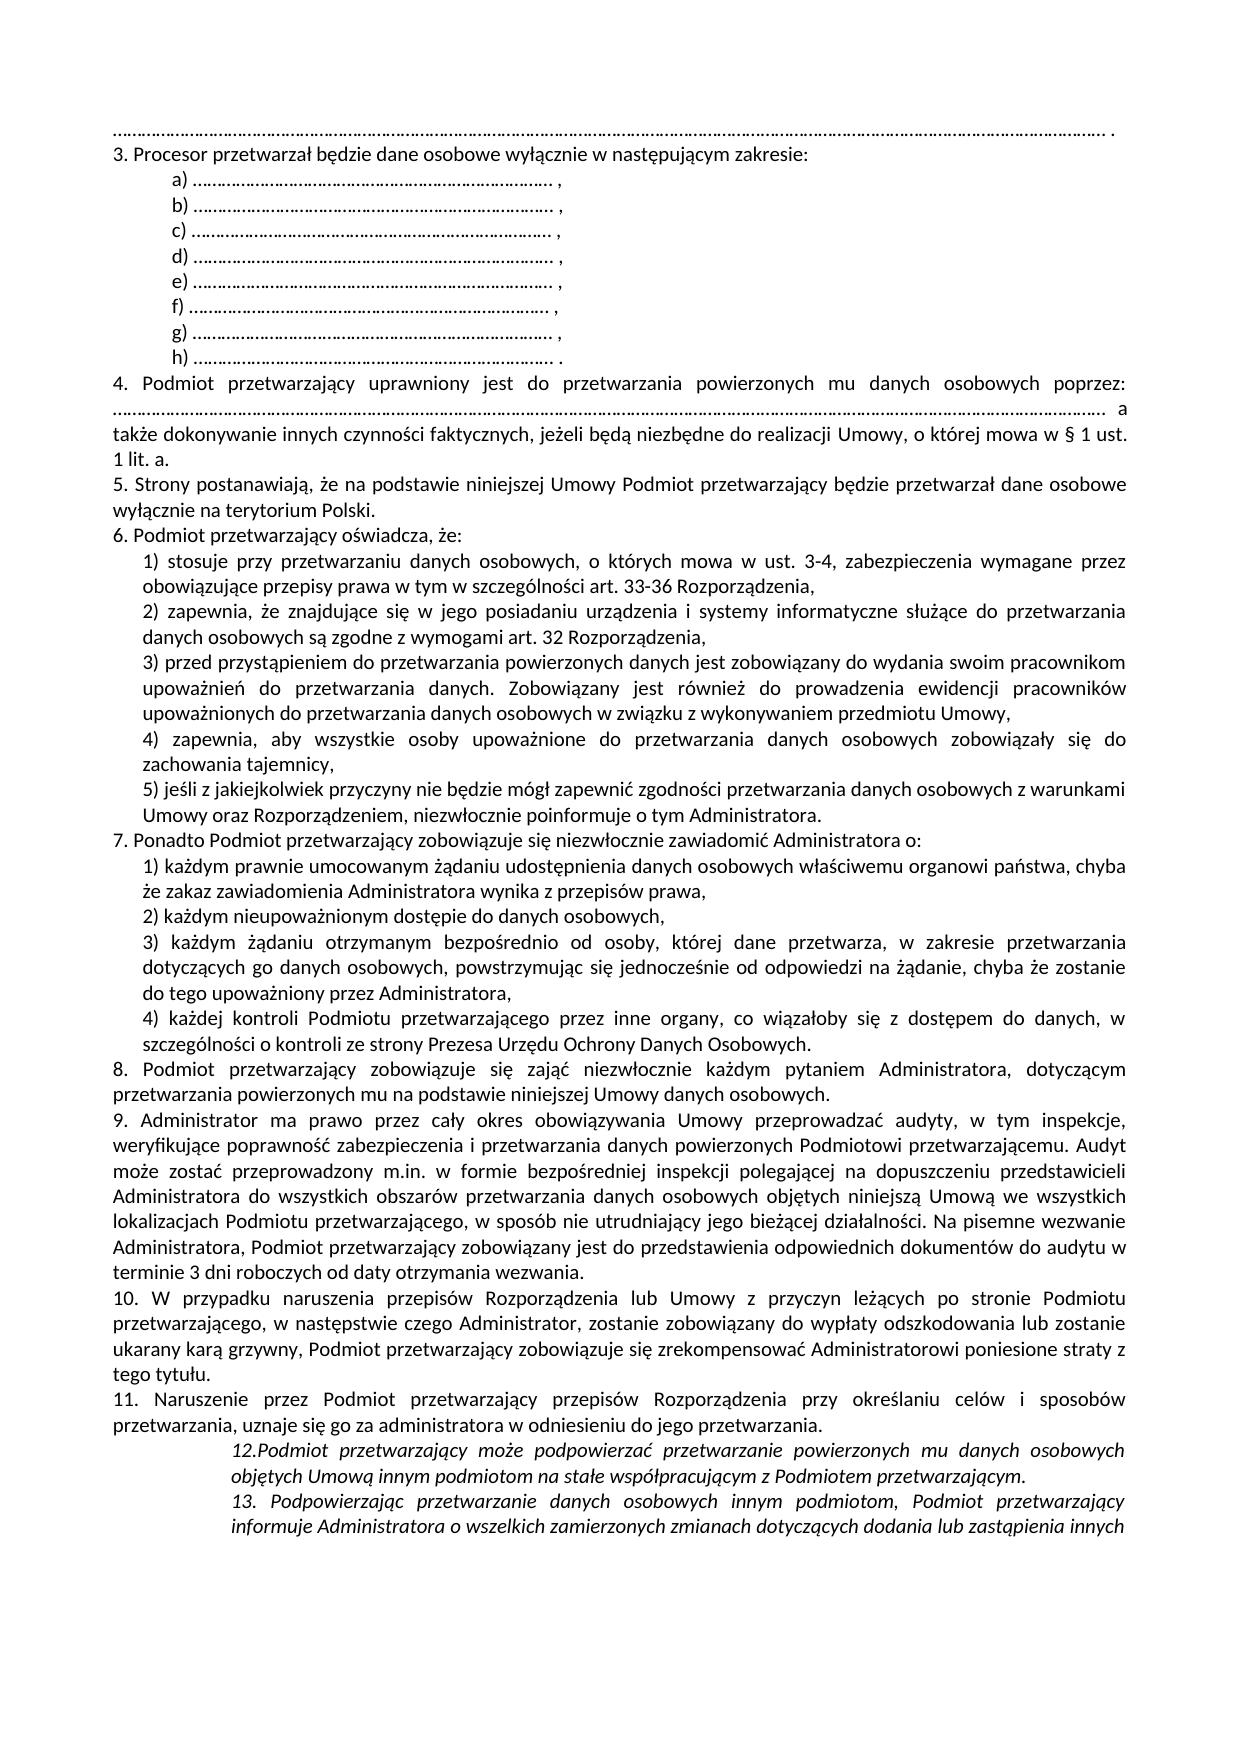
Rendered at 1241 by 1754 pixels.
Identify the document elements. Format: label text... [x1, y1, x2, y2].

text 8. Podmiot przetwarzający zobowiązuje się zająć niezwłocznie każdym pytaniem Administratora, dotyczącym przetwarzania powierzonych mu na podstawie niniejszej Umowy danych osobowych. [113, 1056, 1128, 1107]
text 3) każdym żądaniu otrzymanym bezpośrednio od osoby, której dane przetwarza, w zakresie przetwarzania dotyczących go danych osobowych, powstrzymując się jednocześnie od odpowiedzi na żądanie, chyba że zostanie do tego upoważniony przez Administratora, [142, 929, 1128, 1005]
text g) ………………………………………………………………… , [172, 319, 1128, 344]
text 4. Podmiot przetwarzający uprawniony jest do przetwarzania powierzonych mu danych osobowych poprzez: ……………………………………………………………………………………………………………………………………………………………………………………… a także dokonywanie innych czynności faktycznych, jeżeli będą niezbędne do realizacji Umowy, o której mowa w § 1 ust. 1 lit. a. [113, 370, 1128, 472]
text e) ………………………………………………………………… , [172, 268, 1128, 294]
text 11. Naruszenie przez Podmiot przetwarzający przepisów Rozporządzenia przy określaniu celów i sposobów przetwarzania, uznaje się go za administratora w odniesieniu do jego przetwarzania. [113, 1387, 1128, 1437]
text 9. Administrator ma prawo przez cały okres obowiązywania Umowy przeprowadzać audyty, w tym inspekcje, weryfikujące poprawność zabezpieczenia i przetwarzania danych powierzonych Podmiotowi przetwarzającemu. Audyt może zostać przeprowadzony m.in. w formie bezpośredniej inspekcji polegającej na dopuszczeniu przedstawicieli Administratora do wszystkich obszarów przetwarzania danych osobowych objętych niniejszą Umową we wszystkich lokalizacjach Podmiotu przetwarzającego, w sposób nie utrudniający jego bieżącej działalności. Na pisemne wezwanie Administratora, Podmiot przetwarzający zobowiązany jest do przedstawienia odpowiednich dokumentów do audytu w terminie 3 dni roboczych od daty otrzymania wezwania. [113, 1107, 1128, 1285]
text 2) zapewnia, że znajdujące się w jego posiadaniu urządzenia i systemy informatyczne służące do przetwarzania danych osobowych są zgodne z wymogami art. 32 Rozporządzenia, [142, 599, 1128, 649]
text f) ………………………………………………………………… , [172, 294, 1128, 319]
text h) ………………………………………………………………… . [172, 344, 1128, 370]
text 7. Ponadto Podmiot przetwarzający zobowiązuje się niezwłocznie zawiadomić Administratora o: [113, 827, 1128, 853]
text 5) jeśli z jakiejkolwiek przyczyny nie będzie mógł zapewnić zgodności przetwarzania danych osobowych z warunkami Umowy oraz Rozporządzeniem, niezwłocznie poinformuje o tym Administratora. [142, 777, 1128, 827]
text b) ………………………………………………………………… , [172, 192, 1128, 217]
text 4) zapewnia, aby wszystkie osoby upoważnione do przetwarzania danych osobowych zobowiązały się do zachowania tajemnicy, [142, 726, 1128, 777]
text d) ………………………………………………………………… , [172, 243, 1128, 268]
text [113, 116, 1128, 141]
text 6. Podmiot przetwarzający oświadcza, że: [113, 522, 1128, 548]
text 12.Podmiot przetwarzający może podpowierzać przetwarzanie powierzonych mu danych osobowych objętych Umową innym podmiotom na stałe współpracującym z Podmiotem przetwarzającym. [231, 1437, 1128, 1488]
text 2) każdym nieupoważnionym dostępie do danych osobowych, [142, 904, 1128, 929]
text 3) przed przystąpieniem do przetwarzania powierzonych danych jest zobowiązany do wydania swoim pracownikom upoważnień do przetwarzania danych. Zobowiązany jest również do prowadzenia ewidencji pracowników upoważnionych do przetwarzania danych osobowych w związku z wykonywaniem przedmiotu Umowy, [142, 649, 1128, 726]
text 3. Procesor przetwarzał będzie dane osobowe wyłącznie w następującym zakresie: [113, 141, 1128, 167]
text 1) każdym prawnie umocowanym żądaniu udostępnienia danych osobowych właściwemu organowi państwa, chyba że zakaz zawiadomienia Administratora wynika z przepisów prawa, [142, 853, 1128, 904]
text 4) każdej kontroli Podmiotu przetwarzającego przez inne organy, co wiązałoby się z dostępem do danych, w szczególności o kontroli ze strony Prezesa Urzędu Ochrony Danych Osobowych. [142, 1005, 1128, 1056]
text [231, 1488, 1128, 1539]
text 5. Strony postanawiają, że na podstawie niniejszej Umowy Podmiot przetwarzający będzie przetwarzał dane osobowe wyłącznie na terytorium Polski. [113, 472, 1128, 522]
text 1) stosuje przy przetwarzaniu danych osobowych, o których mowa w ust. 3-4, zabezpieczenia wymagane przez obowiązujące przepisy prawa w tym w szczególności art. 33-36 Rozporządzenia, [142, 548, 1128, 599]
text a) ………………………………………………………………… , [172, 167, 1128, 192]
text c) ………………………………………………………………… , [172, 217, 1128, 243]
text 10. W przypadku naruszenia przepisów Rozporządzenia lub Umowy z przyczyn leżących po stronie Podmiotu przetwarzającego, w następstwie czego Administrator, zostanie zobowiązany do wypłaty odszkodowania lub zostanie ukarany karą grzywny, Podmiot przetwarzający zobowiązuje się zrekompensować Administratorowi poniesione straty z tego tytułu. [113, 1285, 1128, 1387]
